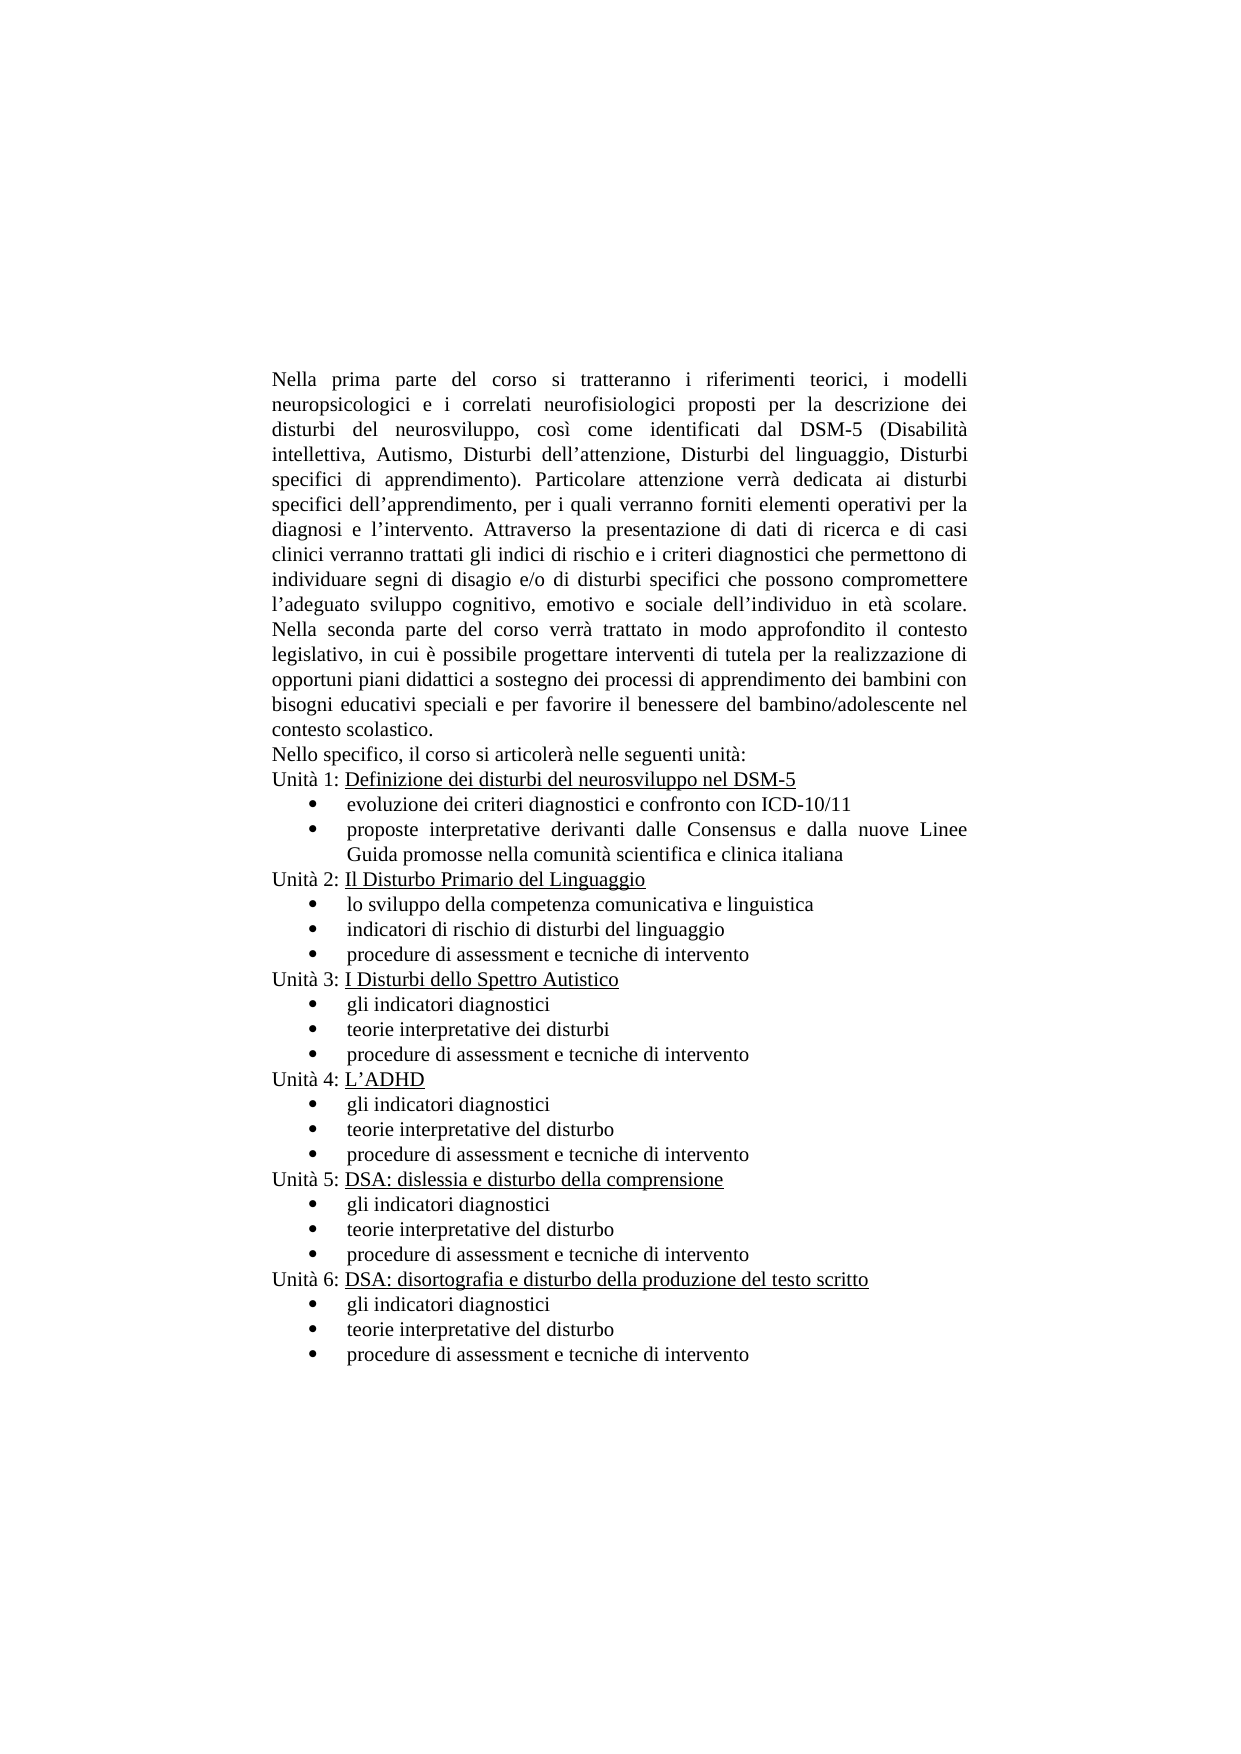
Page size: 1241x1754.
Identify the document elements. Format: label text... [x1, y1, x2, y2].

list teorie interpretative dei disturbi [309, 1016, 968, 1041]
list evoluzione dei criteri diagnostici e confronto con ICD-10/11 [309, 791, 968, 816]
list lo sviluppo della competenza comunicativa e linguistica [309, 891, 968, 916]
text Nello specifico, il corso si articolerà nelle seguenti unità: [272, 741, 968, 766]
list gli indicatori diagnostici [309, 1291, 968, 1316]
text Unità 4: L’ADHD [272, 1066, 968, 1091]
list gli indicatori diagnostici [309, 991, 968, 1016]
text Nella prima parte del corso si tratteranno i riferimenti teorici, i modelli neuropsicologici e i correlati neurofisiologici proposti per la descrizione dei disturbi del neurosviluppo, così come identificati dal DSM-5 (Disabilità intellettiva, Autismo, Disturbi dell’attenzione, Disturbi del linguaggio, Disturbi specifici di apprendimento). Particolare attenzione verrà dedicata ai disturbi specifici dell’apprendimento, per i quali verranno forniti elementi operativi per la diagnosi e l’intervento. Attraverso la presentazione di dati di ricerca e di casi clinici verranno trattati gli indici di rischio e i criteri diagnostici che permettono di individuare segni di disagio e/o di disturbi specifici che possono compromettere l’adeguato sviluppo cognitivo, emotivo e sociale dell’individuo in età scolare. Nella seconda parte del corso verrà trattato in modo approfondito il contesto legislativo, in cui è possibile progettare interventi di tutela per la realizzazione di opportuni piani didattici a sostegno dei processi di apprendimento dei bambini con bisogni educativi speciali e per favorire il benessere del bambino/adolescente nel contesto scolastico. [272, 366, 968, 741]
text Unità 6: DSA: disortografia e disturbo della produzione del testo scritto [272, 1266, 968, 1291]
list procedure di assessment e tecniche di intervento [309, 1141, 968, 1166]
list teorie interpretative del disturbo [309, 1316, 968, 1341]
text Unità 5: DSA: dislessia e disturbo della comprensione [272, 1166, 968, 1191]
list procedure di assessment e tecniche di intervento [309, 941, 968, 966]
text Unità 1: Definizione dei disturbi del neurosviluppo nel DSM-5 [272, 766, 968, 791]
list teorie interpretative del disturbo [309, 1116, 968, 1141]
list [309, 1341, 968, 1366]
list teorie interpretative del disturbo [309, 1216, 968, 1241]
list procedure di assessment e tecniche di intervento [309, 1041, 968, 1066]
list gli indicatori diagnostici [309, 1091, 968, 1116]
list gli indicatori diagnostici [309, 1191, 968, 1216]
list indicatori di rischio di disturbi del linguaggio [309, 916, 968, 941]
list procedure di assessment e tecniche di intervento [309, 1241, 968, 1266]
list proposte interpretative derivanti dalle Consensus e dalla nuove Linee Guida promosse nella comunità scientifica e clinica italiana [309, 816, 968, 866]
text Unità 2: Il Disturbo Primario del Linguaggio [272, 866, 968, 891]
text Unità 3: I Disturbi dello Spettro Autistico [272, 966, 968, 991]
